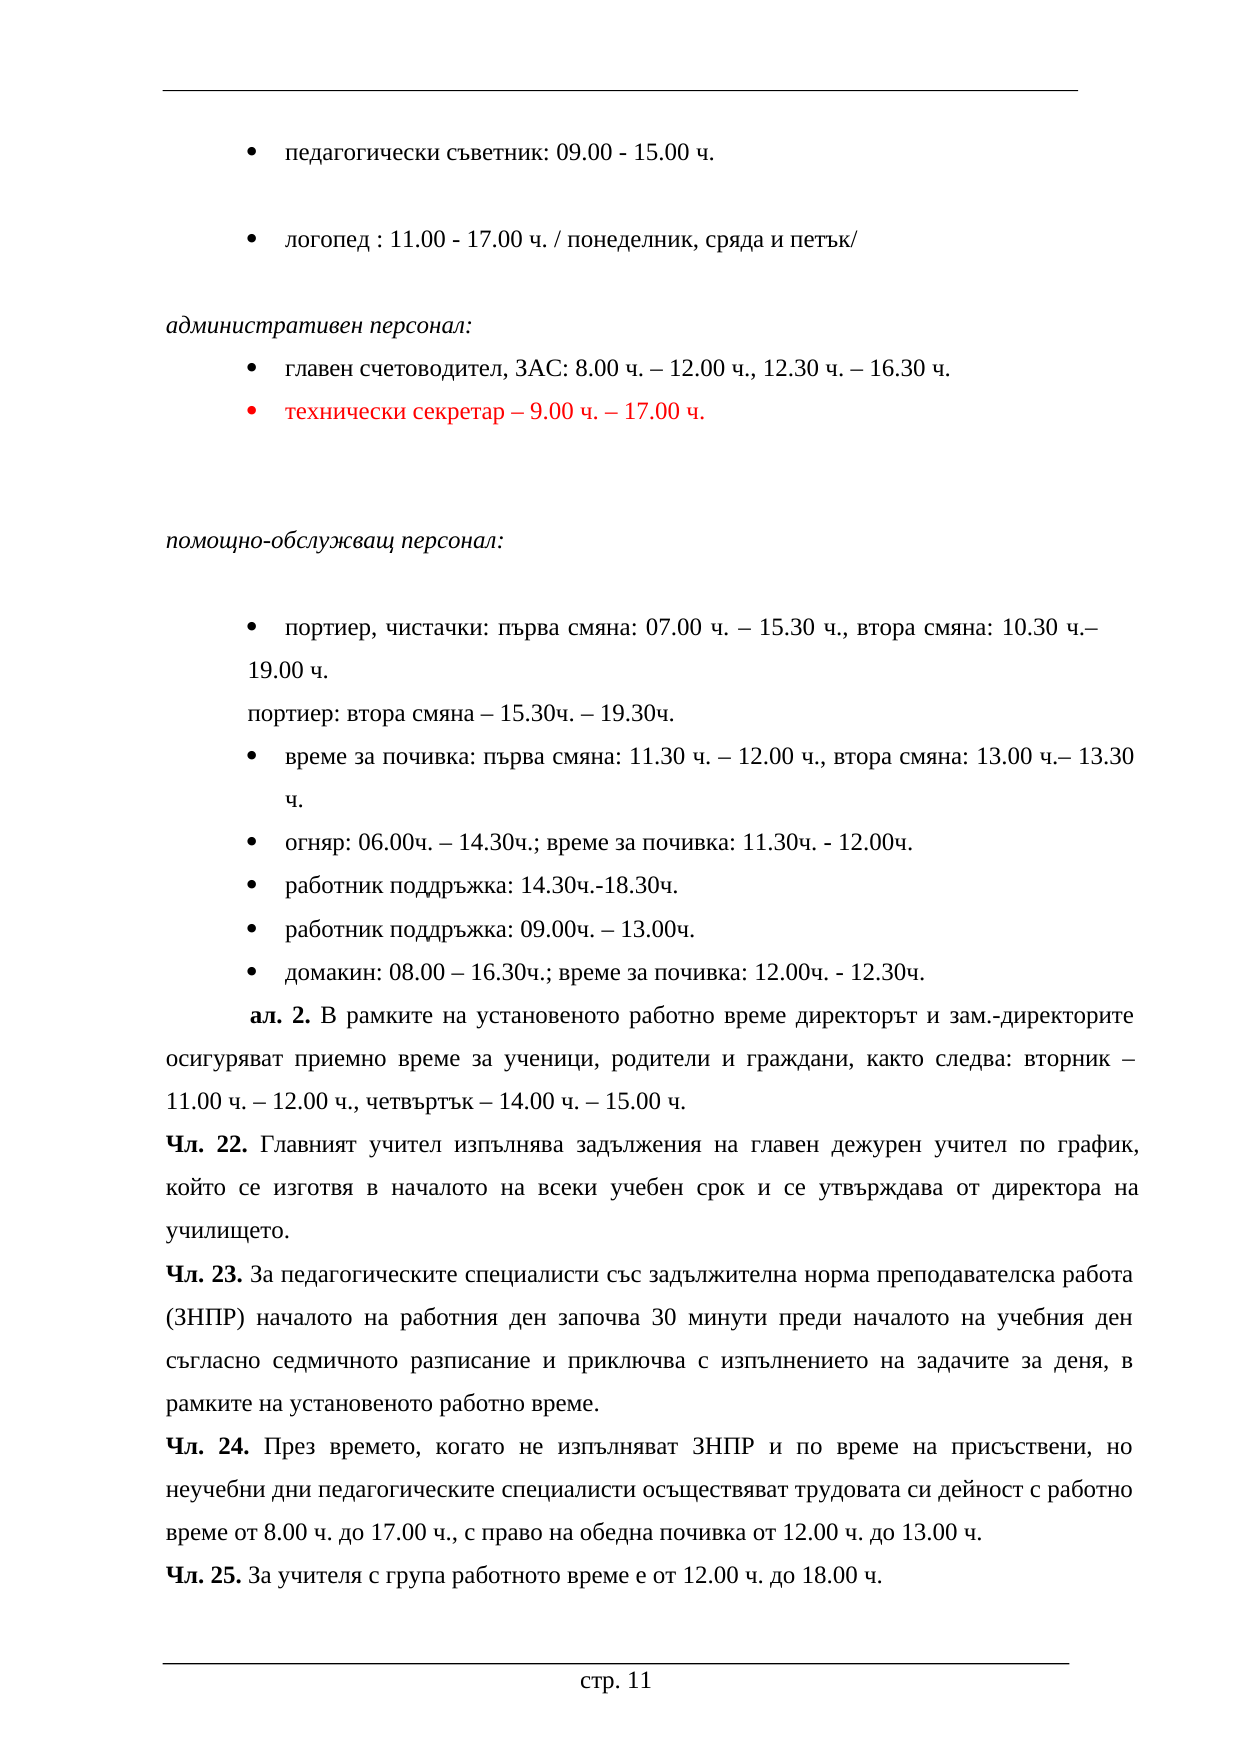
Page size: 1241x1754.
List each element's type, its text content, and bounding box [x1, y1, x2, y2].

text помощно-обслужващ персонал: [166, 526, 1151, 554]
text Чл. 25. За учителя с група работното време е от 12.00 ч. до 18.00 ч. [166, 1561, 1134, 1589]
list портиер, чистачки: първа смяна: 07.00 ч. – 15.30 ч., втора смяна: 10.30 ч.– [247, 612, 1151, 641]
list логопед : 11.00 - 17.00 ч. / понеделник, сряда и петък/ [247, 224, 1151, 252]
list работник поддръжка: 09.00ч. – 13.00ч. [247, 914, 1134, 942]
text ал. 2. В рамките на установеното работно време директорът и зам.-директорите осигуряват приемно време за ученици, родители и граждани, както следва: вторник – 11.00 ч. – 12.00 ч., четвъртък – 14.00 ч. – 15.00 ч. [166, 1000, 1134, 1115]
text портиер: втора смяна – 15.30ч. – 19.30ч. [247, 698, 1151, 727]
text административен персонал: [166, 310, 1151, 339]
text Чл. 22. Главният учител изпълнява задължения на главен дежурен учител по график, който се изготвя в началото на всеки учебен срок и се утвърждава от директора на училището. [166, 1129, 1140, 1244]
list домакин: 08.00 – 16.30ч.; време за почивка: 12.00ч. - 12.30ч. [247, 957, 1134, 986]
list огняр: 06.00ч. – 14.30ч.; време за почивка: 11.30ч. - 12.00ч. [247, 827, 1134, 856]
list време за почивка: първа смяна: 11.30 ч. – 12.00 ч., втора смяна: 13.00 ч.– 13.30 ч. [247, 741, 1134, 813]
list работник поддръжка: 14.30ч.-18.30ч. [247, 871, 1134, 899]
text Чл. 24. През времето, когато не изпълняват ЗНПР и по време на присъствени, но неучебни дни педагогическите специалисти осъществяват трудовата си дейност с работно време от 8.00 ч. до 17.00 ч., с право на обедна почивка от 12.00 ч. до 13.00 ч. [166, 1431, 1134, 1546]
list технически секретар – 9.00 ч. – 17.00 ч. [247, 396, 1134, 425]
text 19.00 ч. [247, 655, 1151, 684]
list педагогически съветник: 09.00 - 15.00 ч. [247, 137, 1151, 166]
text Чл. 23. За педагогическите специалисти със задължителна норма преподавателска работа (ЗНПР) началото на работния ден започва 30 минути преди началото на учебния ден съгласно седмичното разписание и приключва с изпълнението на задачите за деня, в рамките на установеното работно време. [166, 1259, 1134, 1417]
list главен счетоводител, ЗАС: 8.00 ч. – 12.00 ч., 12.30 ч. – 16.30 ч. [247, 353, 1134, 382]
